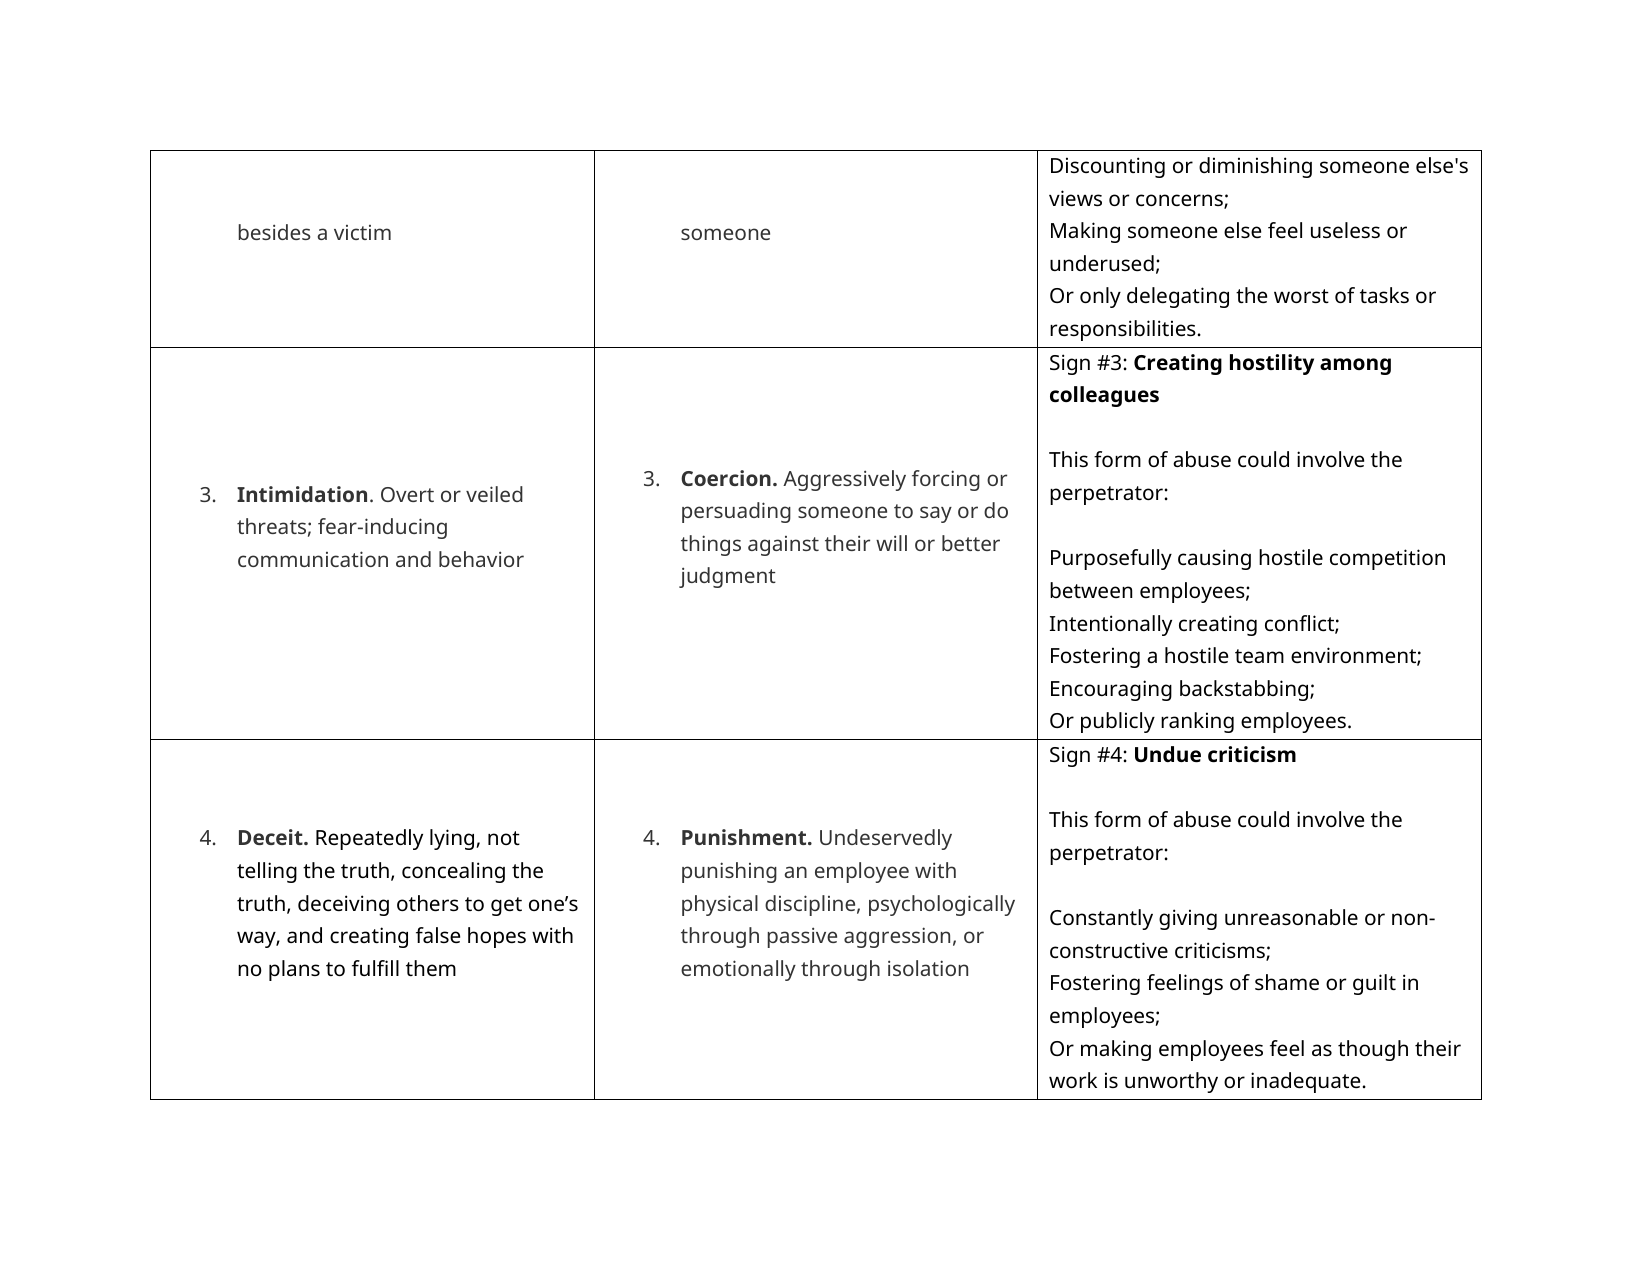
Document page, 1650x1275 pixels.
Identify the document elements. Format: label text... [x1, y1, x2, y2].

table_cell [595, 151, 1037, 347]
table_cell Deceit. Repeatedly lying, not telling the truth, concealing the truth, deceiving others to get one’s way, and creating false hopes with no plans to fulfill them [151, 740, 594, 1099]
table_cell Sign #4: Undue criticism This form of abuse could involve the perpetrator: Constantly giving unreasonable or non-constructive criticisms; Fostering feelings of shame or guilt in employees; Or making employees feel as though their work is unworthy or inadequate. [1038, 740, 1481, 1099]
table_cell Coercion. Aggressively forcing or persuading someone to say or do things against their will or better judgment [595, 348, 1037, 739]
table_cell Intimidation. Overt or veiled threats; fear-inducing communication and behavior [151, 348, 594, 739]
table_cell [151, 151, 594, 347]
table_cell Sign #3: Creating hostility among colleagues This form of abuse could involve the perpetrator: Purposefully causing hostile competition between employees; Intentionally creating conflict; Fostering a hostile team environment; Encouraging backstabbing; Or publicly ranking employees. [1038, 348, 1481, 739]
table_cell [1038, 151, 1481, 347]
table_cell Punishment. Undeservedly punishing an employee with physical discipline, psychologically through passive aggression, or emotionally through isolation [595, 740, 1037, 1099]
